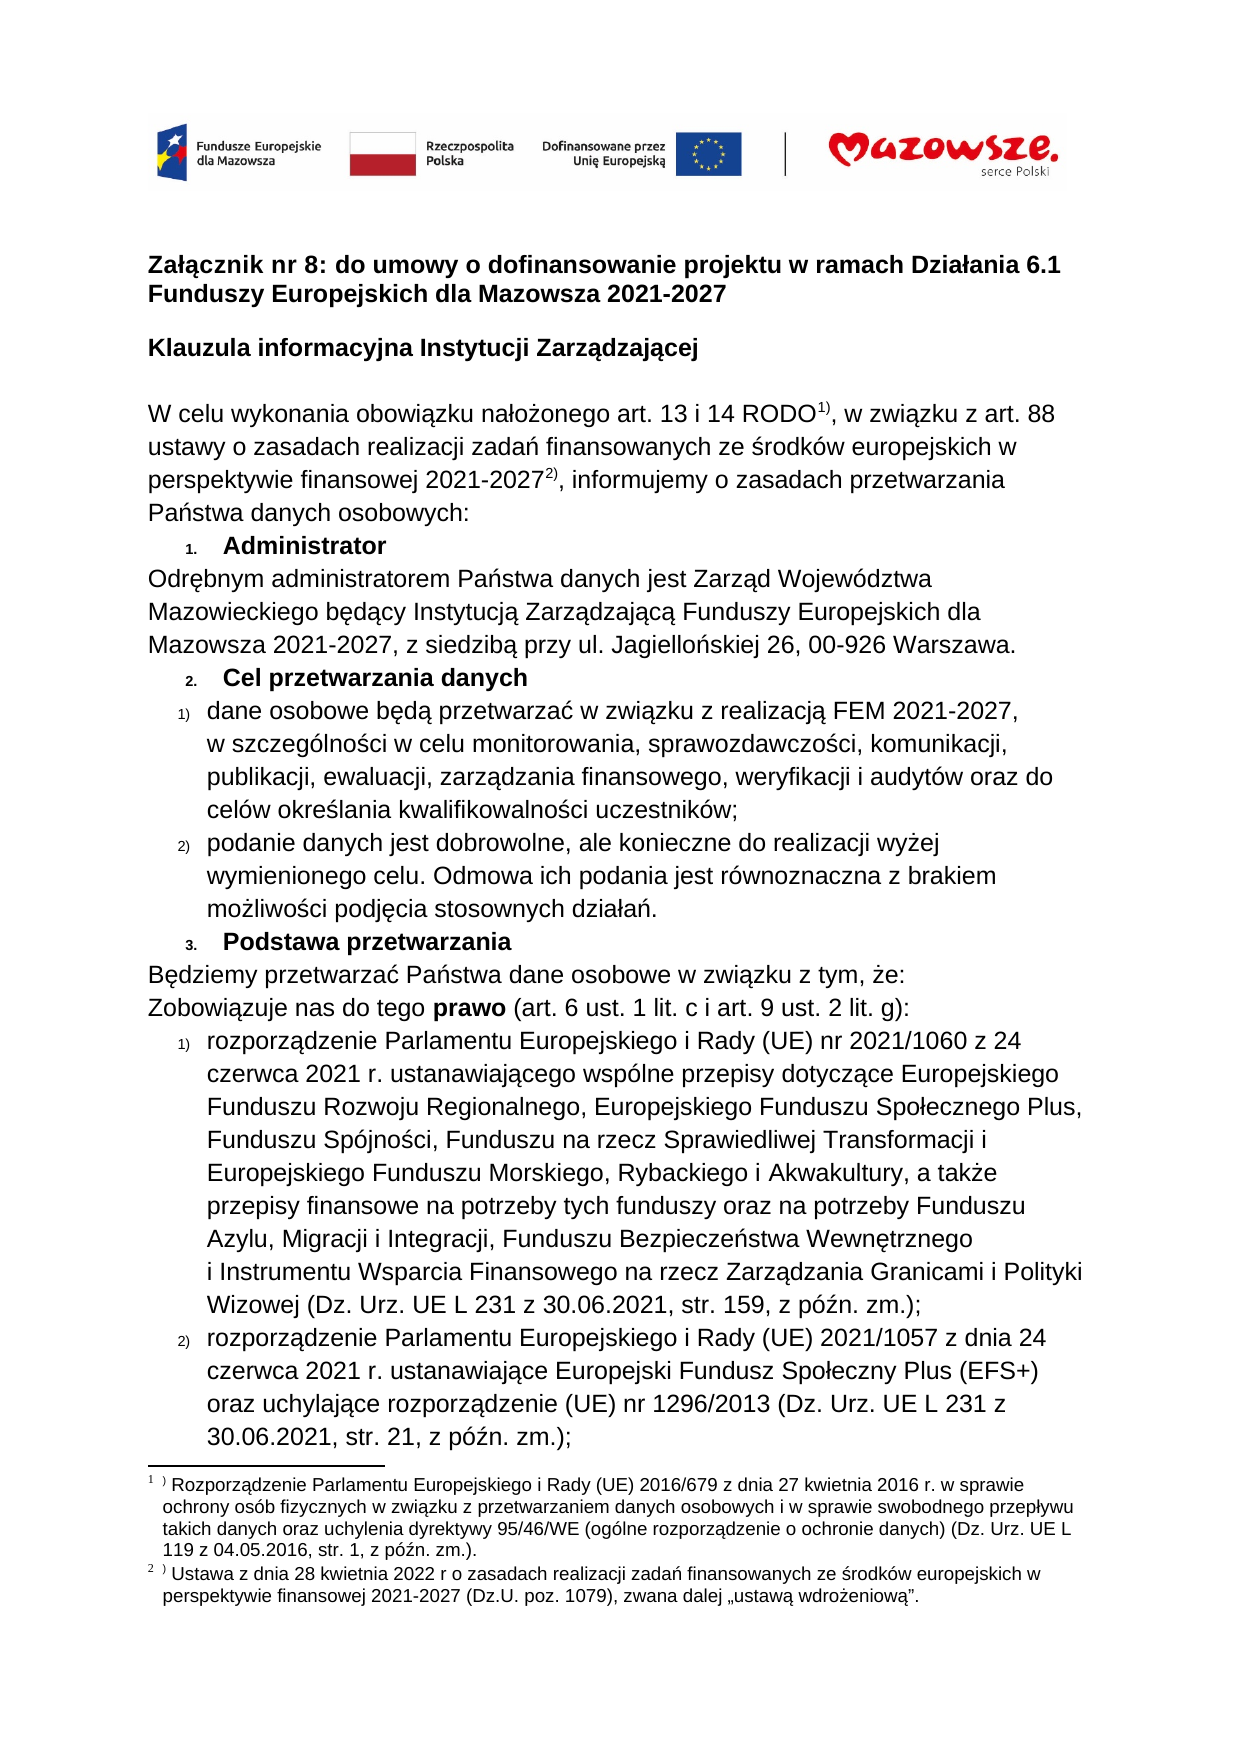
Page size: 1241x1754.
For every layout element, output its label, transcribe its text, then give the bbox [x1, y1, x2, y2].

list Podstawa przetwarzania [185, 927, 1093, 956]
text Załącznik nr 8: do umowy o dofinansowanie projektu w ramach Działania 6.1 Funduszy Europejskich dla Mazowsza 2021-2027 [148, 250, 1093, 308]
text Zobowiązuje nas do tego prawo (art. 6 ust. 1 lit. c i art. 9 ust. 2 lit. g): [148, 993, 1093, 1022]
list Administrator [185, 531, 1093, 559]
text Odrębnym administratorem Państwa danych jest Zarząd Województwa Mazowieckiego będący Instytucją Zarządzającą Funduszy Europejskich dla Mazowsza 2021-2027, z siedzibą przy ul. Jagiellońskiej 26, 00-926 Warszawa. [148, 564, 1093, 658]
list dane osobowe będą przetwarzać w związku z realizacją FEM 2021-2027, w szczególności w celu monitorowania, sprawozdawczości, komunikacji, publikacji, ewaluacji, zarządzania finansowego, weryfikacji i audytów oraz do celów określania kwalifikowalności uczestników; [177, 696, 1093, 824]
list Cel przetwarzania danych [185, 663, 1093, 692]
text Będziemy przetwarzać Państwa dane osobowe w związku z tym, że: [148, 960, 1093, 989]
text W celu wykonania obowiązku nałożonego art. 13 i 14 RODO), w związku z art. 88 ustawy o zasadach realizacji zadań finansowanych ze środków europejskich w perspektywie finansowej 2021-2027), informujemy o zasadach przetwarzania Państwa danych osobowych: [148, 399, 1093, 526]
list podanie danych jest dobrowolne, ale konieczne do realizacji wyżej wymienionego celu. Odmowa ich podania jest równoznaczna z brakiem możliwości podjęcia stosownych działań. [177, 828, 1093, 923]
picture [147, 113, 1068, 191]
list rozporządzenie Parlamentu Europejskiego i Rady (UE) nr 2021/1060 z 24 czerwca 2021 r. ustanawiającego wspólne przepisy dotyczące Europejskiego Funduszu Rozwoju Regionalnego, Europejskiego Funduszu Społecznego Plus, Funduszu Spójności, Funduszu na rzecz Sprawiedliwej Transformacji i Europejskiego Funduszu Morskiego, Rybackiego i Akwakultury, a także przepisy finansowe na potrzeby tych funduszy oraz na potrzeby Funduszu Azylu, Migracji i Integracji, Funduszu Bezpieczeństwa Wewnętrznego i Instrumentu Wsparcia Finansowego na rzecz Zarządzania Granicami i Polityki Wizowej (Dz. Urz. UE L 231 z 30.06.2021, str. 159, z późn. zm.); [177, 1026, 1093, 1319]
text Klauzula informacyjna Instytucji Zarządzającej [148, 333, 1093, 361]
list rozporządzenie Parlamentu Europejskiego i Rady (UE) 2021/1057 z dnia 24 czerwca 2021 r. ustanawiające Europejski Fundusz Społeczny Plus (EFS+) oraz uchylające rozporządzenie (UE) nr 1296/2013 (Dz. Urz. UE L 231 z 30.06.2021, str. 21, z późn. zm.); [177, 1323, 1093, 1451]
